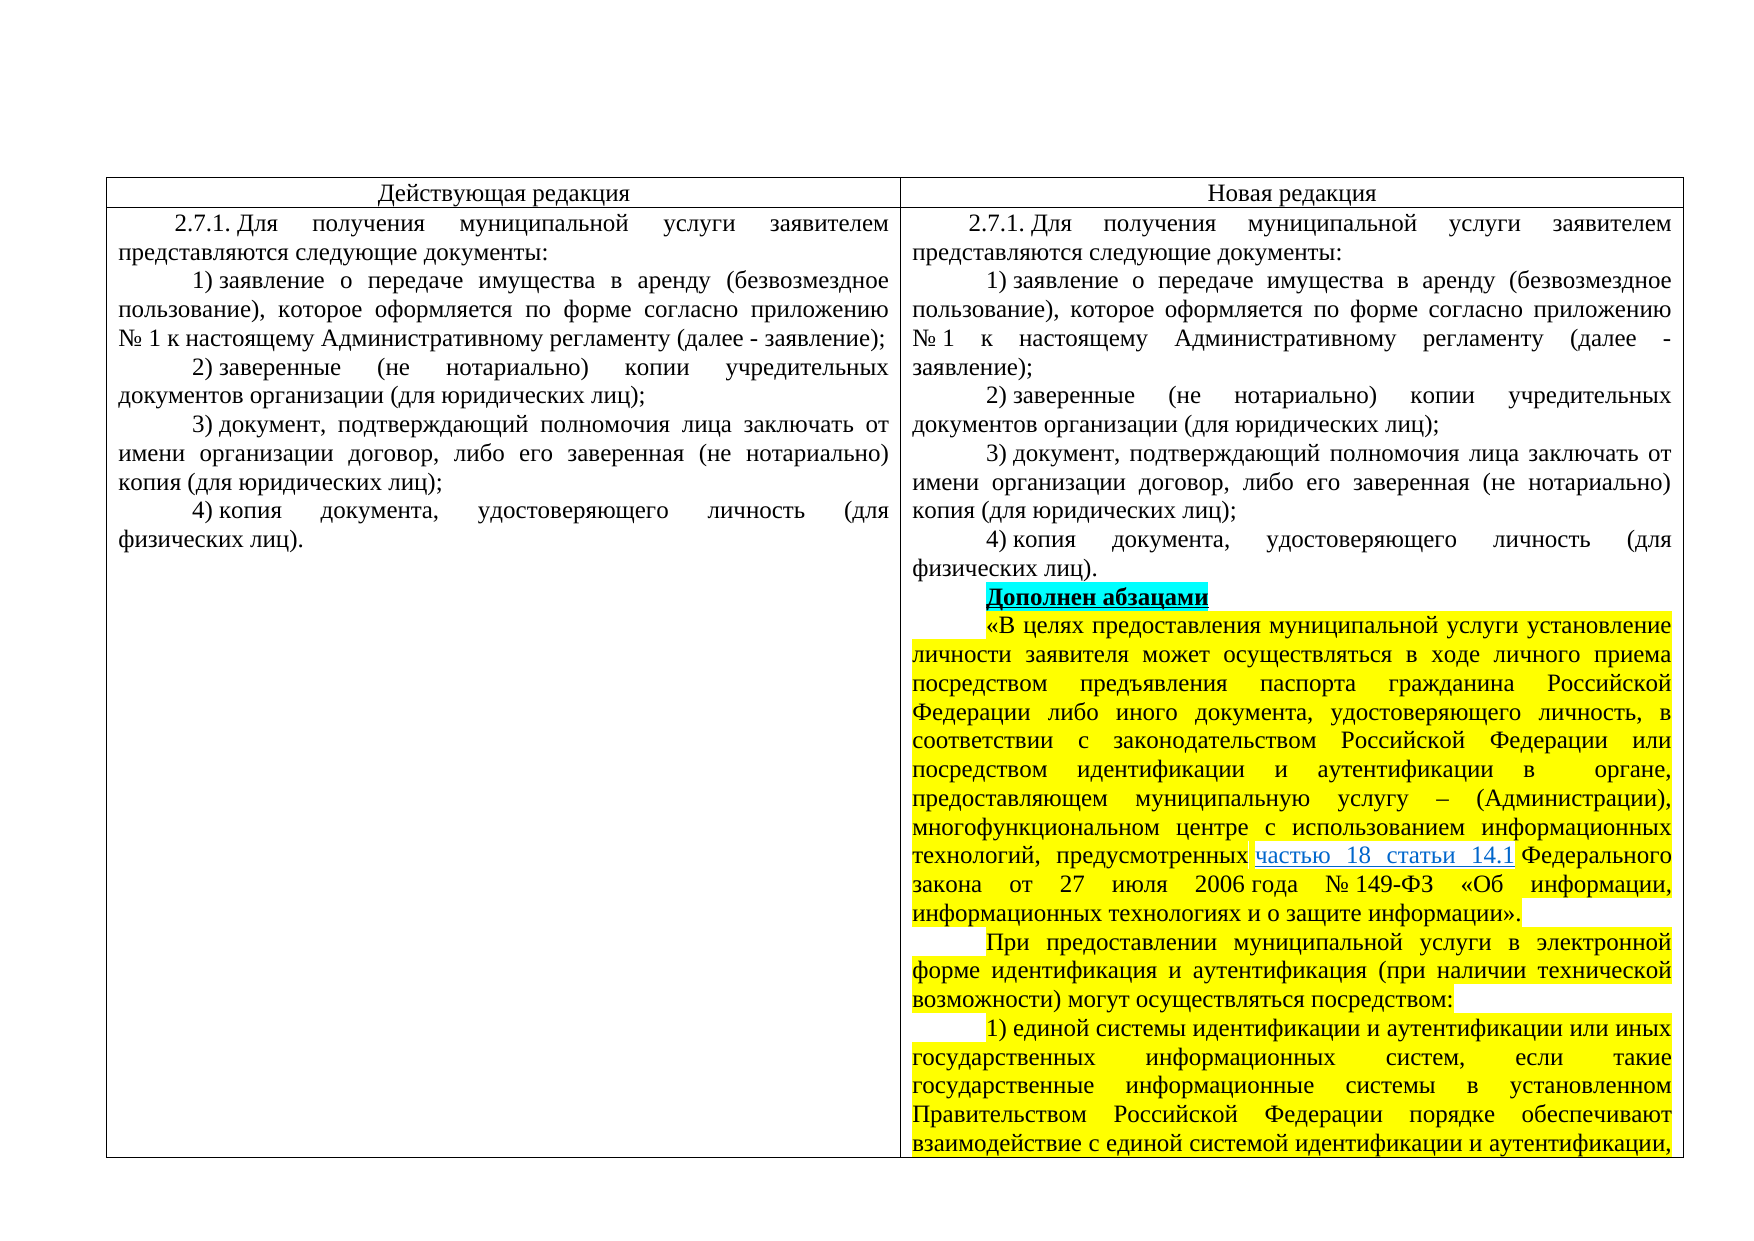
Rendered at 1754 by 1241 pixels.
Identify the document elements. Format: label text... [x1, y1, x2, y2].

table_header Новая редакция [901, 178, 1683, 207]
table_header Действующая редакция [107, 178, 900, 207]
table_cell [107, 208, 900, 1157]
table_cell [901, 208, 1683, 1157]
